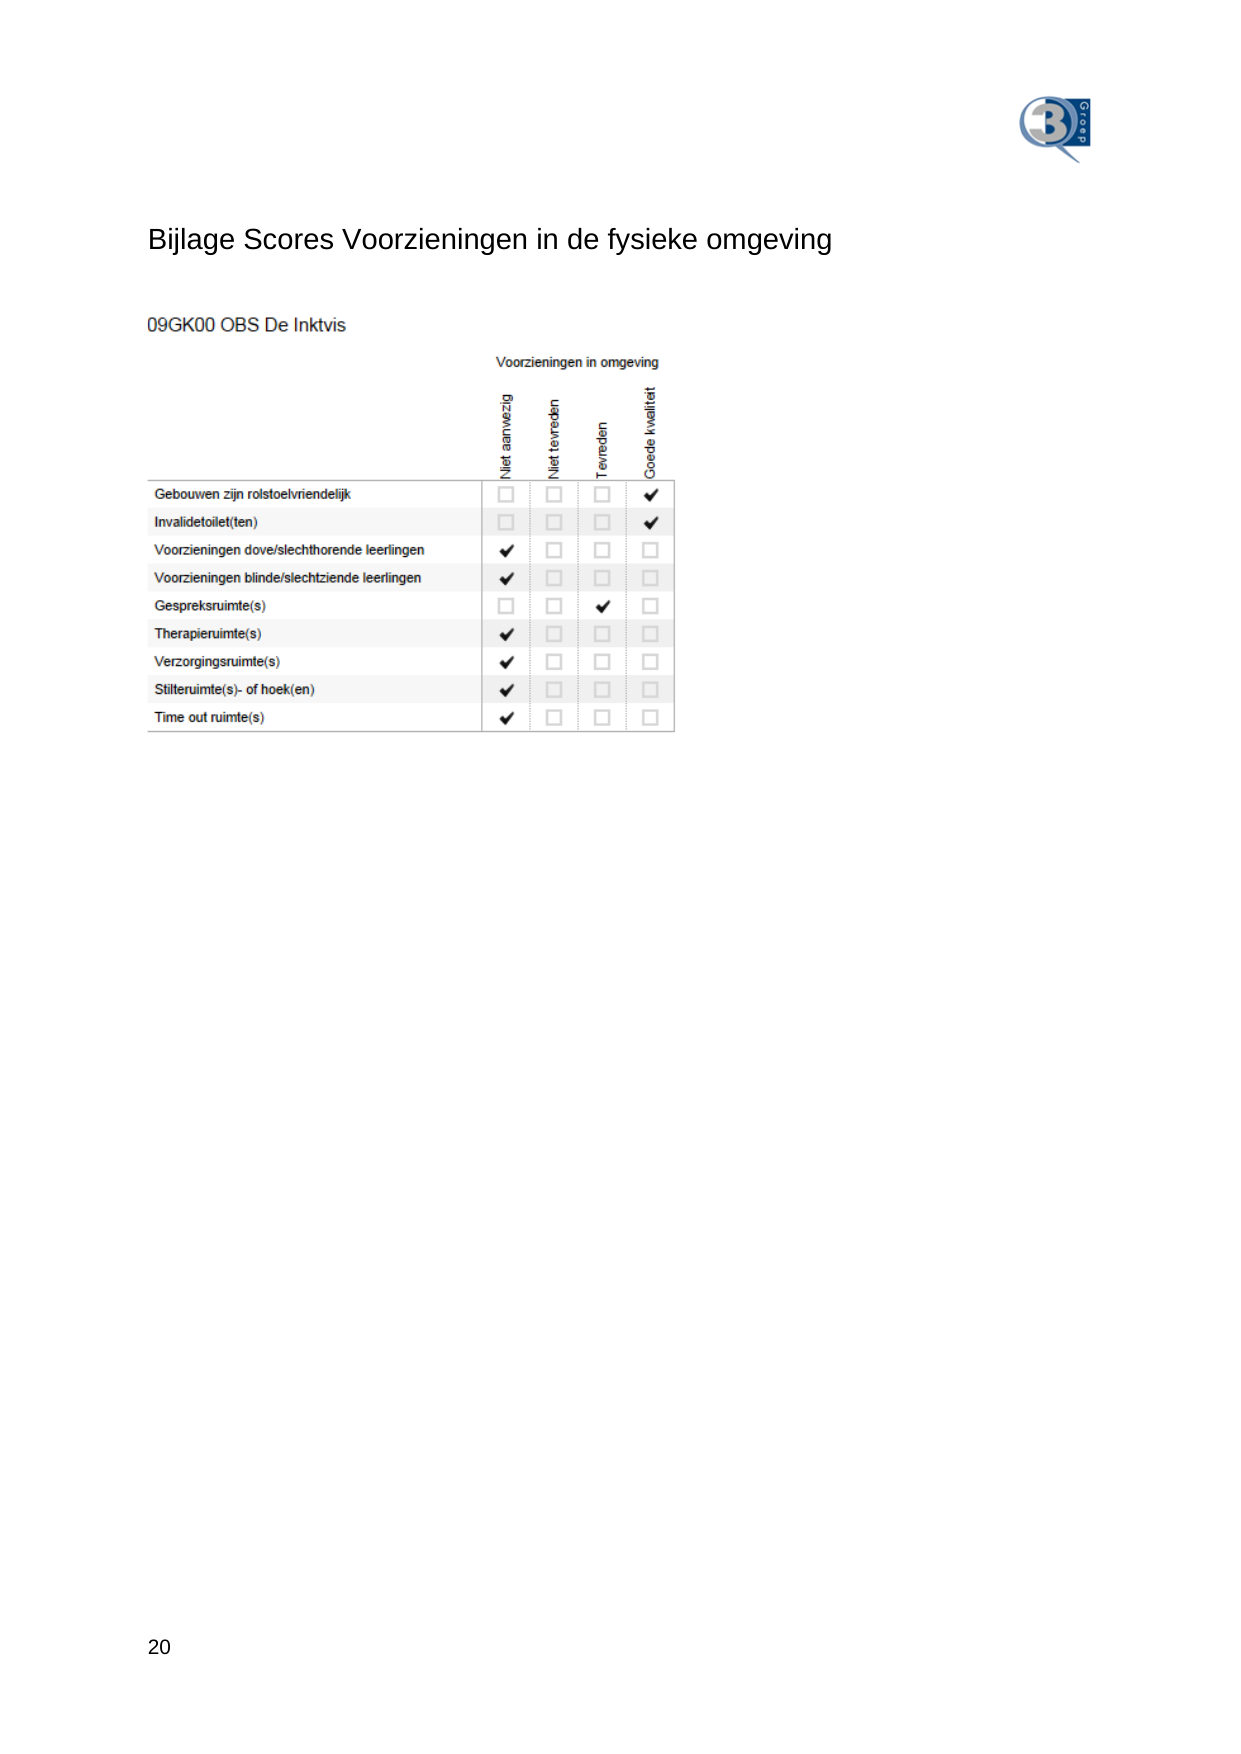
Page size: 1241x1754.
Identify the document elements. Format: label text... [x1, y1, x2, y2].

picture [1018, 94, 1093, 165]
picture [147, 292, 1093, 1133]
text Bijlage Scores Voorzieningen in de fysieke omgeving [148, 222, 1093, 256]
